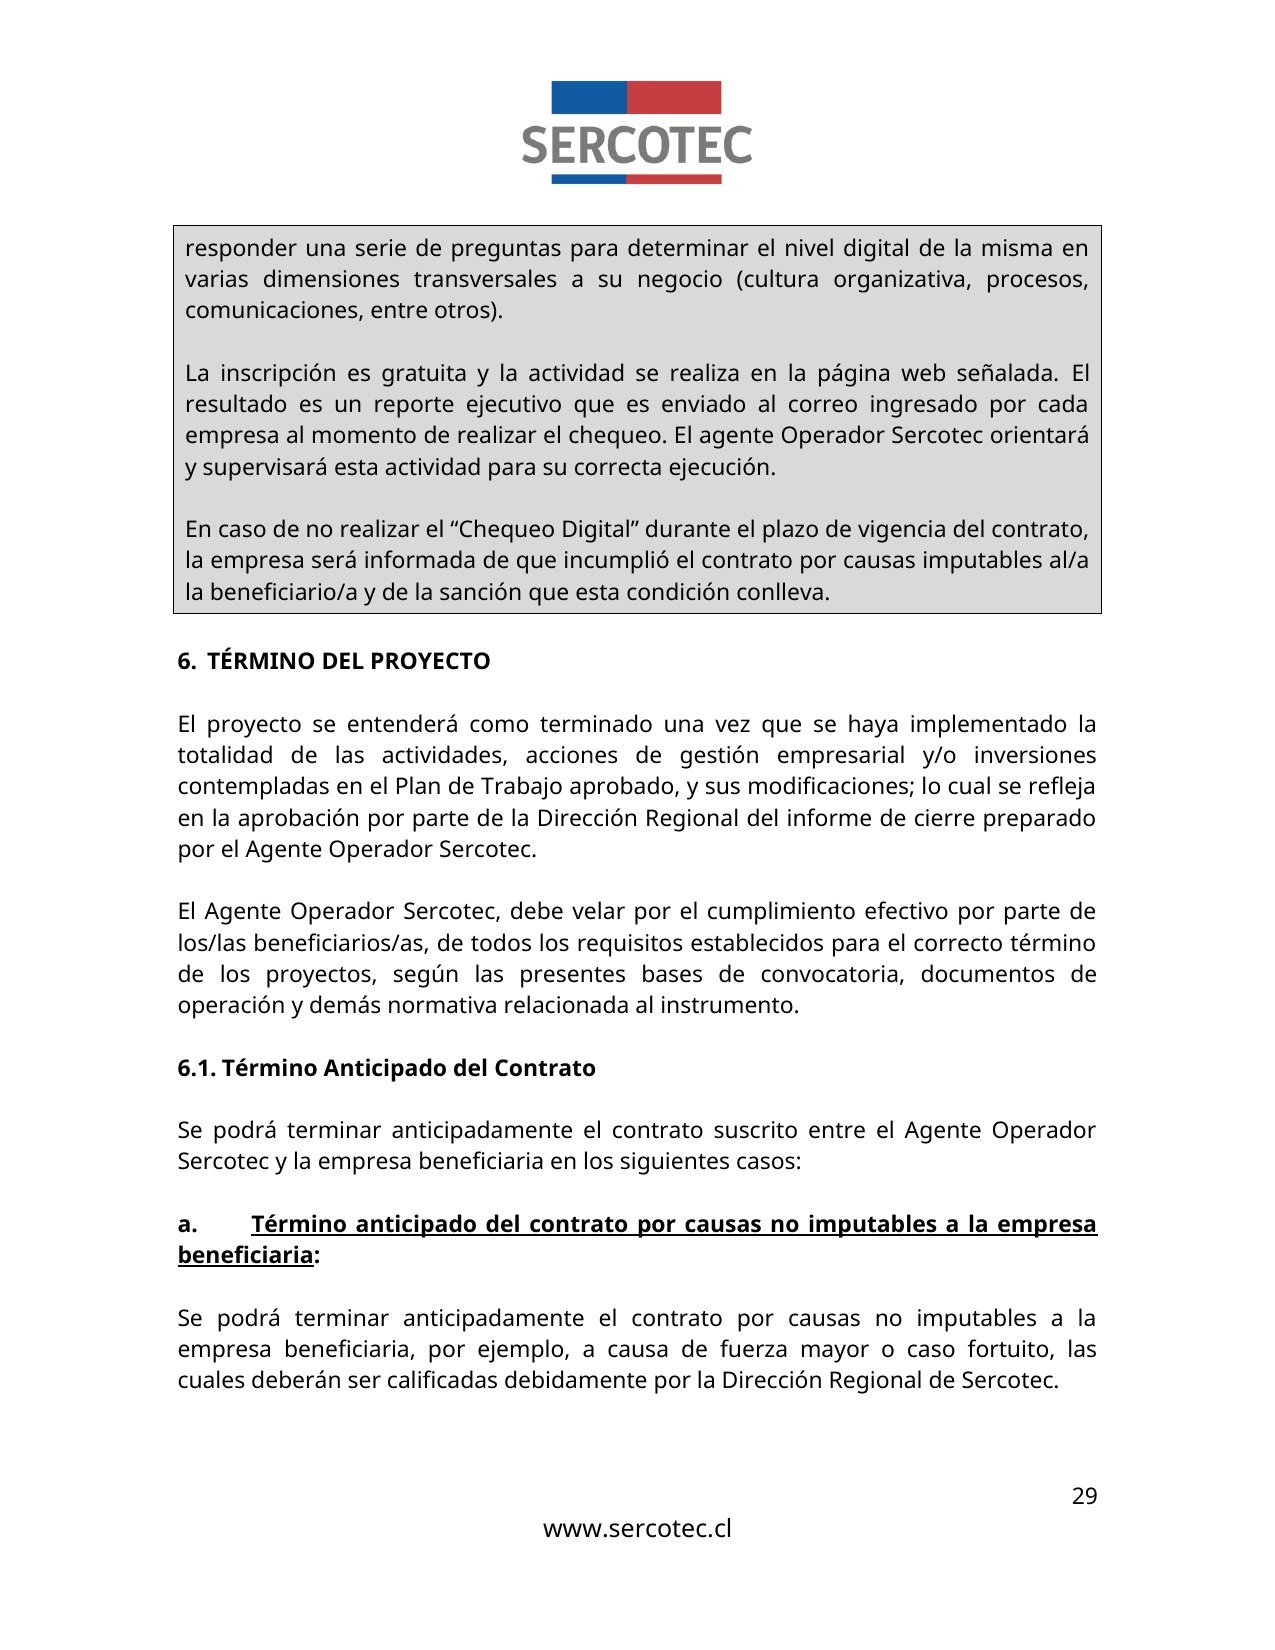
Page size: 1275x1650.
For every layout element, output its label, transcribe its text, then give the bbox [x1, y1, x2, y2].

text Se podrá terminar anticipadamente el contrato por causas no imputables a la empresa beneficiaria, por ejemplo, a causa de fuerza mayor o caso fortuito, las cuales deberán ser calificadas debidamente por la Dirección Regional de Sercotec. [177, 1301, 1098, 1395]
list Término Anticipado del Contrato [177, 1051, 1098, 1083]
list Término anticipado del contrato por causas no imputables a la empresa beneficiaria: [177, 1208, 1098, 1270]
text El Agente Operador Sercotec, debe velar por el cumplimiento efectivo por parte de los/las beneficiarios/as, de todos los requisitos establecidos para el correcto término de los proyectos, según las presentes bases de convocatoria, documentos de operación y demás normativa relacionada al instrumento. [177, 895, 1098, 1020]
text El proyecto se entenderá como terminado una vez que se haya implementado la totalidad de las actividades, acciones de gestión empresarial y/o inversiones contempladas en el Plan de Trabajo aprobado, y sus modificaciones; lo cual se refleja en la aprobación por parte de la Dirección Regional del informe de cierre preparado por el Agente Operador Sercotec. [177, 708, 1098, 864]
picture [512, 73, 763, 194]
list TÉRMINO DEL PROYECTO [177, 645, 1098, 676]
text Se podrá terminar anticipadamente el contrato suscrito entre el Agente Operador Sercotec y la empresa beneficiaria en los siguientes casos: [177, 1114, 1098, 1176]
